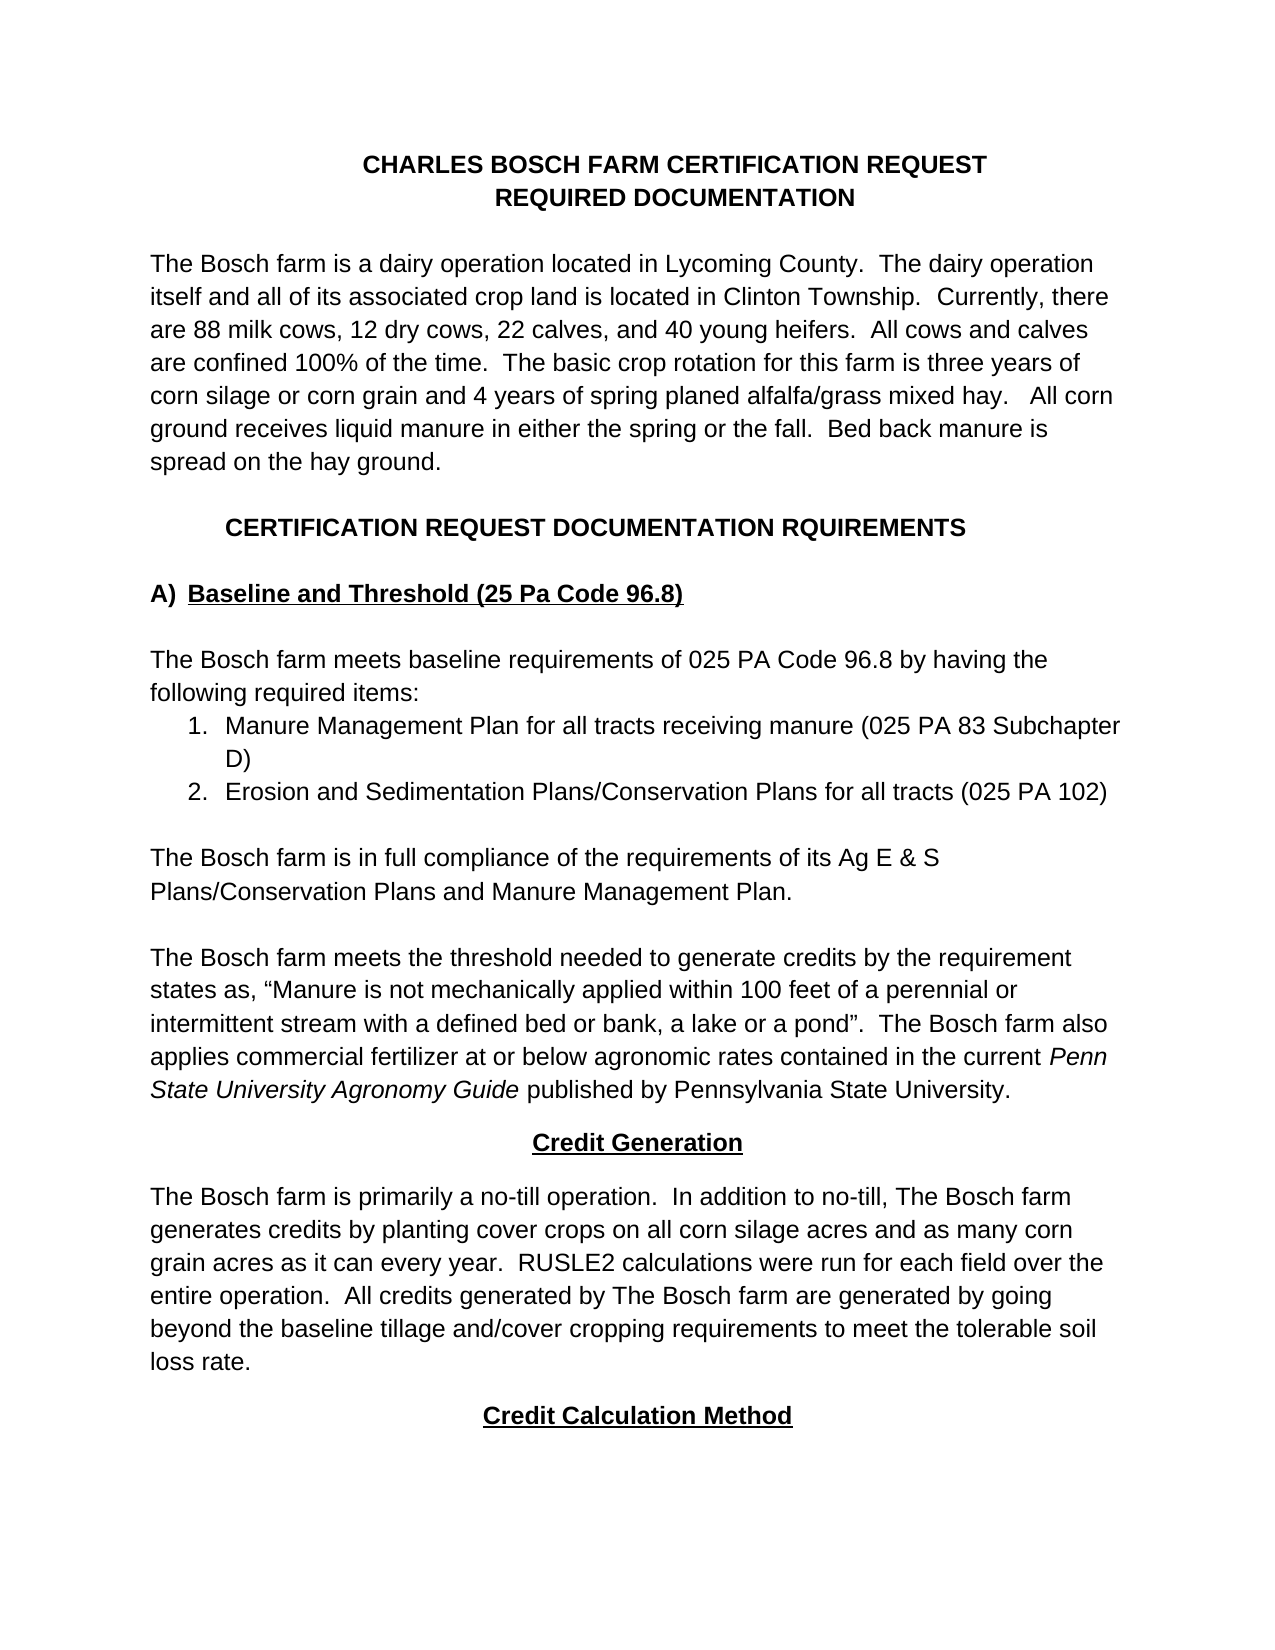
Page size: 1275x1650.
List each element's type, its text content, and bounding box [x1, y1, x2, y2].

list REQUIRED DOCUMENTATION [225, 183, 1125, 212]
list The Bosch farm meets the threshold needed to generate credits by the requirement states as, “Manure is not mechanically applied within 100 feet of a perennial or intermittent stream with a defined bed or bank, a lake or a pond”. The Bosch farm also applies commercial fertilizer at or below agronomic rates contained in the current Penn State University Agronomy Guide published by Pennsylvania State University. [150, 942, 1125, 1103]
list Manure Management Plan for all tracts receiving manure (025 PA 83 Subchapter D) [187, 711, 1125, 773]
list CERTIFICATION REQUEST DOCUMENTATION RQUIREMENTS [225, 513, 1125, 542]
list The Bosch farm meets baseline requirements of 025 PA Code 96.8 by having the following required items: [150, 645, 1125, 707]
list Erosion and Sedimentation Plans/Conservation Plans for all tracts (025 PA 102) [187, 777, 1125, 806]
text Credit Calculation Method [150, 1401, 1125, 1430]
list The Bosch farm is in full compliance of the requirements of its Ag E & S Plans/Conservation Plans and Manure Management Plan. [150, 843, 1125, 905]
text Credit Generation [150, 1128, 1125, 1157]
list CHARLES BOSCH FARM CERTIFICATION REQUEST [225, 150, 1125, 179]
text The Bosch farm is primarily a no-till operation. In addition to no-till, The Bosch farm generates credits by planting cover crops on all corn silage acres and as many corn grain acres as it can every year. RUSLE2 calculations were run for each field over the entire operation. All credits generated by The Bosch farm are generated by going beyond the baseline tillage and/cover cropping requirements to meet the tolerable soil loss rate. [150, 1182, 1125, 1376]
list Baseline and Threshold (25 Pa Code 96.8) [150, 579, 1125, 608]
list The Bosch farm is a dairy operation located in Lycoming County. The dairy operation itself and all of its associated crop land is located in Clinton Township. Currently, there are 88 milk cows, 12 dry cows, 22 calves, and 40 young heifers. All cows and calves are confined 100% of the time. The basic crop rotation for this farm is three years of corn silage or corn grain and 4 years of spring planed alfalfa/grass mixed hay. All corn ground receives liquid manure in either the spring or the fall. Bed back manure is spread on the hay ground. [150, 249, 1125, 476]
